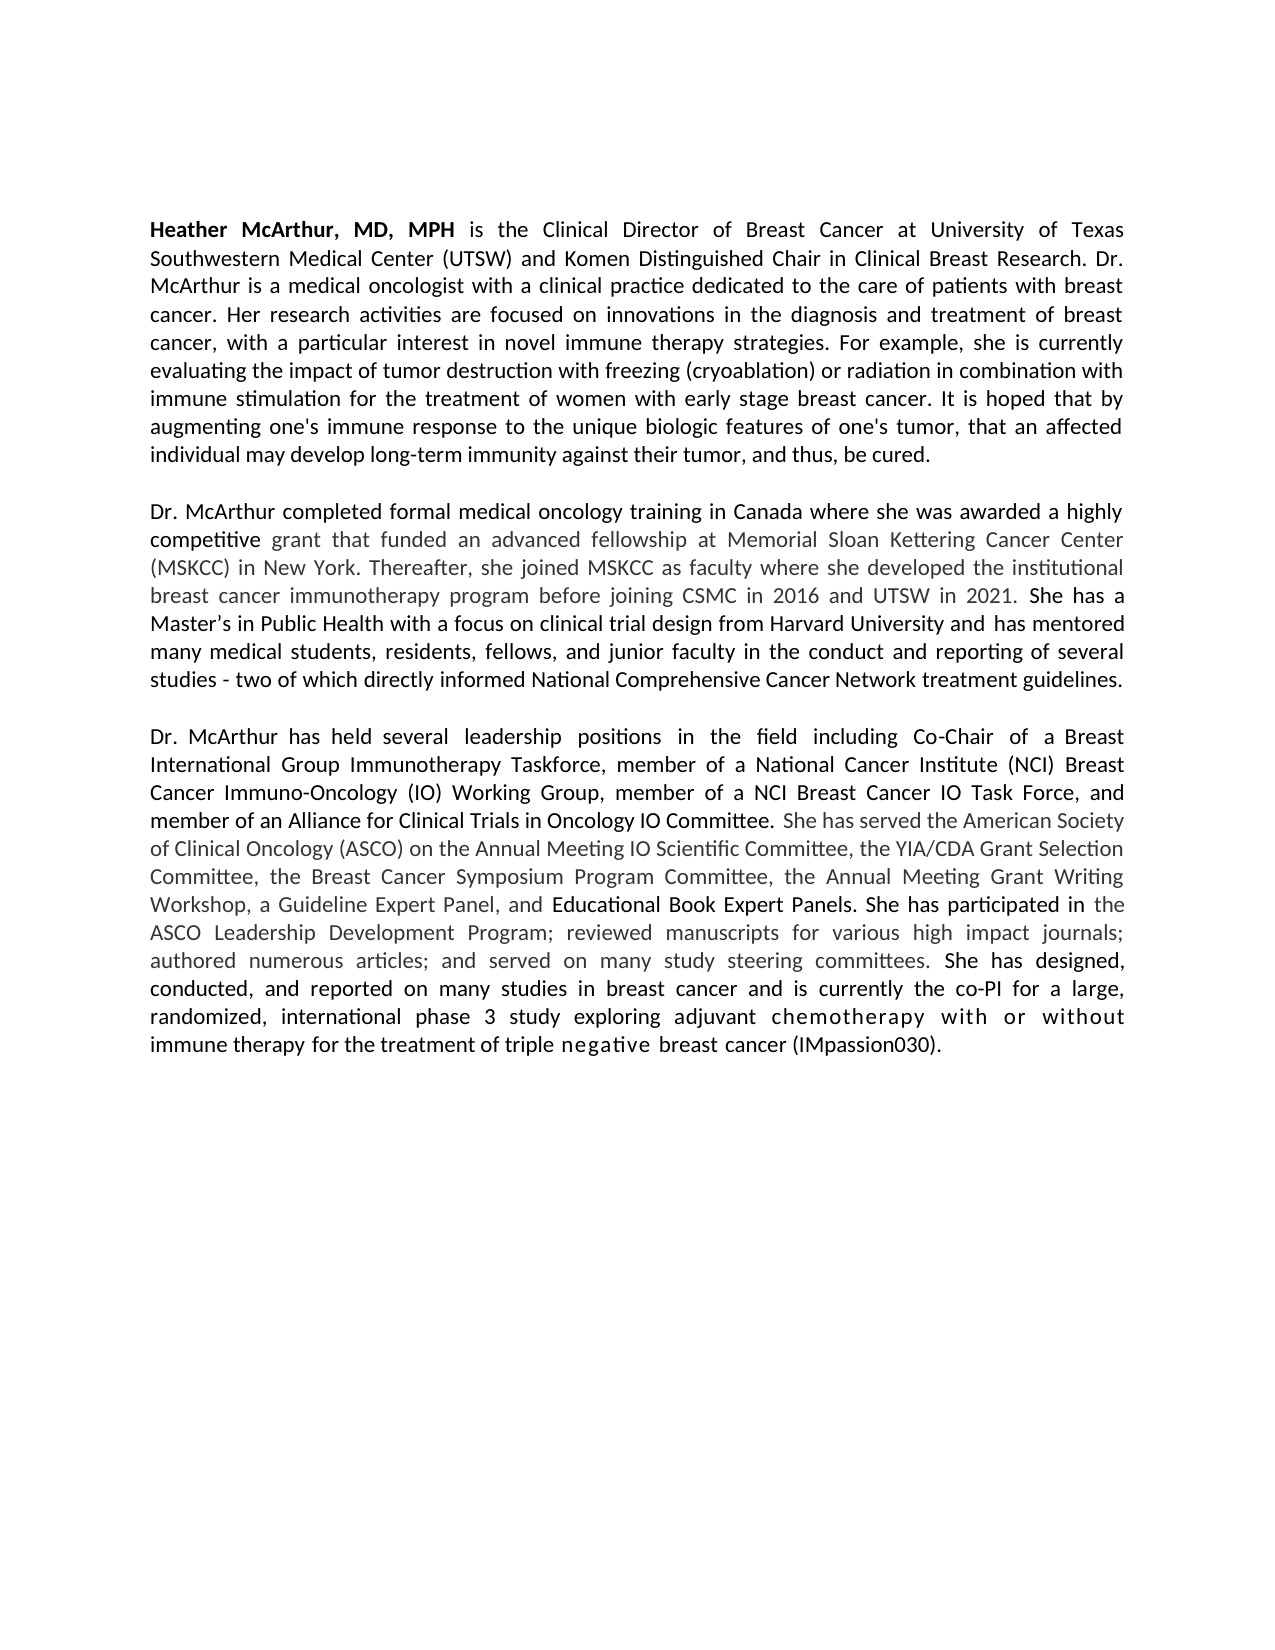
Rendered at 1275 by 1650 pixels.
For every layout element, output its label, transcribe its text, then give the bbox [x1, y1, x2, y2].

text Heather McArthur, MD, MPH is the Clinical Director of Breast Cancer at University of Texas Southwestern Medical Center (UTSW) and Komen Distinguished Chair in Clinical Breast Research. Dr. McArthur is a medical oncologist with a clinical practice dedicated to the care of patients with breast cancer. Her research activities are focused on innovations in the diagnosis and treatment of breast cancer, with a particular interest in novel immune therapy strategies. For example, she is currently evaluating the impact of tumor destruction with freezing (cryoablation) or radiation in combination with immune stimulation for the treatment of women with early stage breast cancer. It is hoped that by augmenting one's immune response to the unique biologic features of one's tumor, that an affected individual may develop long-term immunity against their tumor, and thus, be cured. [150, 216, 1125, 468]
text Dr. McArthur has held several leadership positions in the field including Co-Chair of a Breast International Group Immunotherapy Taskforce, member of a National Cancer Institute (NCI) Breast Cancer Immuno-Oncology (IO) Working Group, member of a NCI Breast Cancer IO Task Force, and member of an Alliance for Clinical Trials in Oncology IO Committee. She has served the American Society of Clinical Oncology (ASCO) on the Annual Meeting IO Scientific Committee, the YIA/CDA Grant Selection Committee, the Breast Cancer Symposium Program Committee, the Annual Meeting Grant Writing Workshop, a Guideline Expert Panel, and Educational Book Expert Panels. She has participated in the ASCO Leadership Development Program; reviewed manuscripts for various high impact journals; authored numerous articles; and served on many study steering committees. She has designed, conducted, and reported on many studies in breast cancer and is currently the co-PI for a large, randomized, international phase 3 study exploring adjuvant chemotherapy with or without immune therapy for the treatment of triple negative breast cancer (IMpassion030). [150, 722, 1125, 1058]
text Dr. McArthur completed formal medical oncology training in Canada where she was awarded a highly competitive grant that funded an advanced fellowship at Memorial Sloan Kettering Cancer Center (MSKCC) in New York. Thereafter, she joined MSKCC as faculty where she developed the institutional breast cancer immunotherapy program before joining CSMC in 2016 and UTSW in 2021. She has a Master’s in Public Health with a focus on clinical trial design from Harvard University and has mentored many medical students, residents, fellows, and junior faculty in the conduct and reporting of several studies - two of which directly informed National Comprehensive Cancer Network treatment guidelines. [150, 497, 1125, 693]
